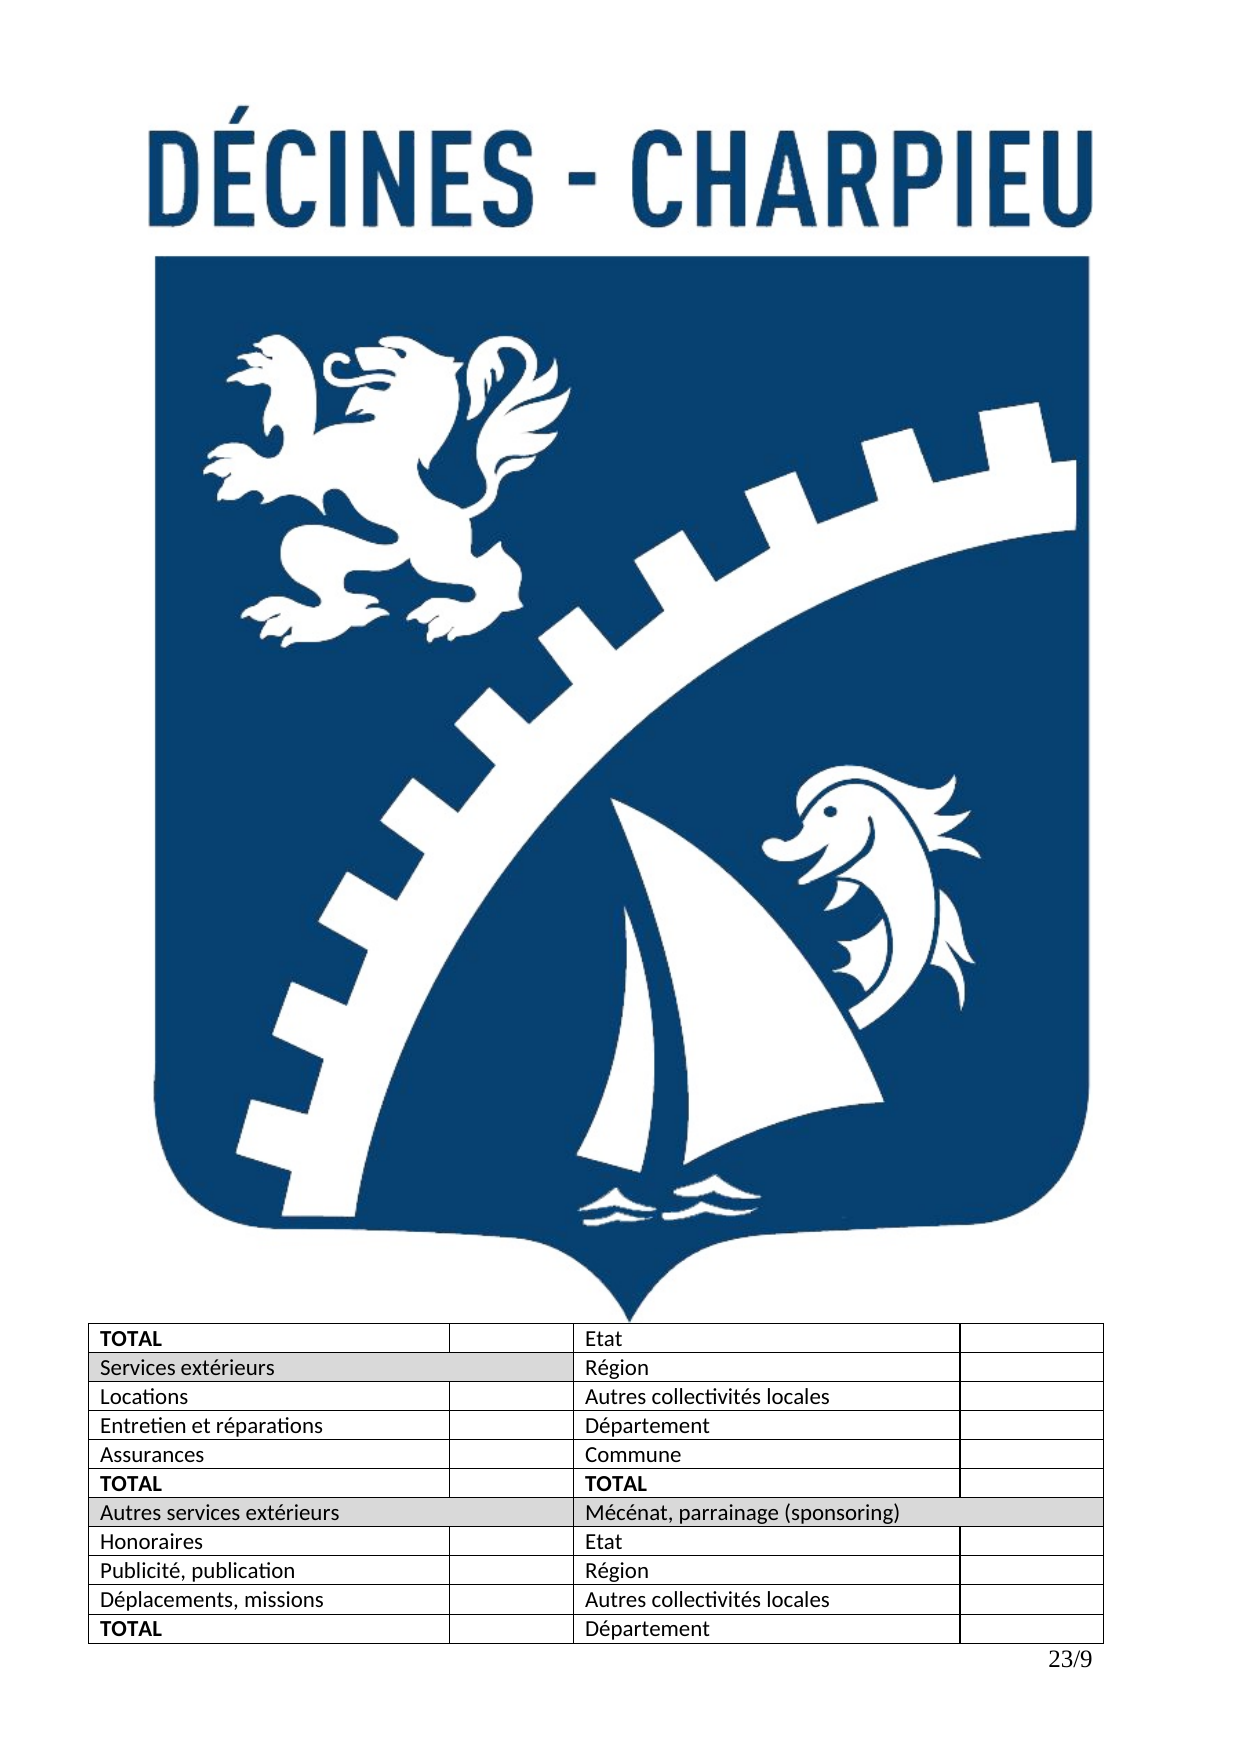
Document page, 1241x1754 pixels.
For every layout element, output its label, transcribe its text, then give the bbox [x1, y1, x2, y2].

table_cell TOTAL [89, 1615, 449, 1642]
table_cell Déplacements, missions [89, 1585, 449, 1613]
table_cell Département [574, 1615, 959, 1642]
table_cell Honoraires [89, 1527, 449, 1555]
table_cell [961, 1440, 1103, 1468]
table_cell Département [574, 1411, 959, 1439]
table_cell Publicité, publication [89, 1556, 449, 1584]
table_cell [961, 1527, 1103, 1555]
table_cell Commune [574, 1440, 959, 1468]
table_cell [450, 1585, 573, 1613]
table_cell [450, 1615, 573, 1642]
table_cell [450, 1411, 573, 1439]
table_cell [961, 1382, 1103, 1410]
table_cell Entretien et réparations [89, 1411, 449, 1439]
table_cell [961, 1556, 1103, 1584]
table_cell [961, 1411, 1103, 1439]
table_cell Etat [574, 1527, 959, 1555]
table_cell Autres collectivités locales [574, 1585, 959, 1613]
table_cell [450, 1527, 573, 1555]
table_cell Locations [89, 1382, 449, 1410]
table_cell Services extérieurs [89, 1353, 573, 1381]
table_cell TOTAL [574, 1469, 959, 1497]
table_cell [450, 1440, 573, 1468]
table_cell Etat [574, 1324, 959, 1352]
table_cell [450, 1469, 573, 1497]
table_cell Autres collectivités locales [574, 1382, 959, 1410]
table_cell Région [574, 1556, 959, 1584]
table_cell [961, 1585, 1103, 1613]
table_cell [961, 1353, 1103, 1381]
table_cell [961, 1469, 1103, 1497]
table_cell [961, 1324, 1103, 1352]
table_cell Mécénat, parrainage (sponsoring) [574, 1498, 1103, 1526]
picture [147, 102, 1093, 1323]
table_cell Région [574, 1353, 959, 1381]
table_cell [450, 1324, 573, 1352]
table_cell TOTAL [89, 1324, 449, 1352]
table_cell [450, 1382, 573, 1410]
table_cell Autres services extérieurs [89, 1498, 573, 1526]
table_cell Assurances [89, 1440, 449, 1468]
table_cell [961, 1615, 1103, 1642]
table_cell TOTAL [89, 1469, 449, 1497]
table_cell [450, 1556, 573, 1584]
